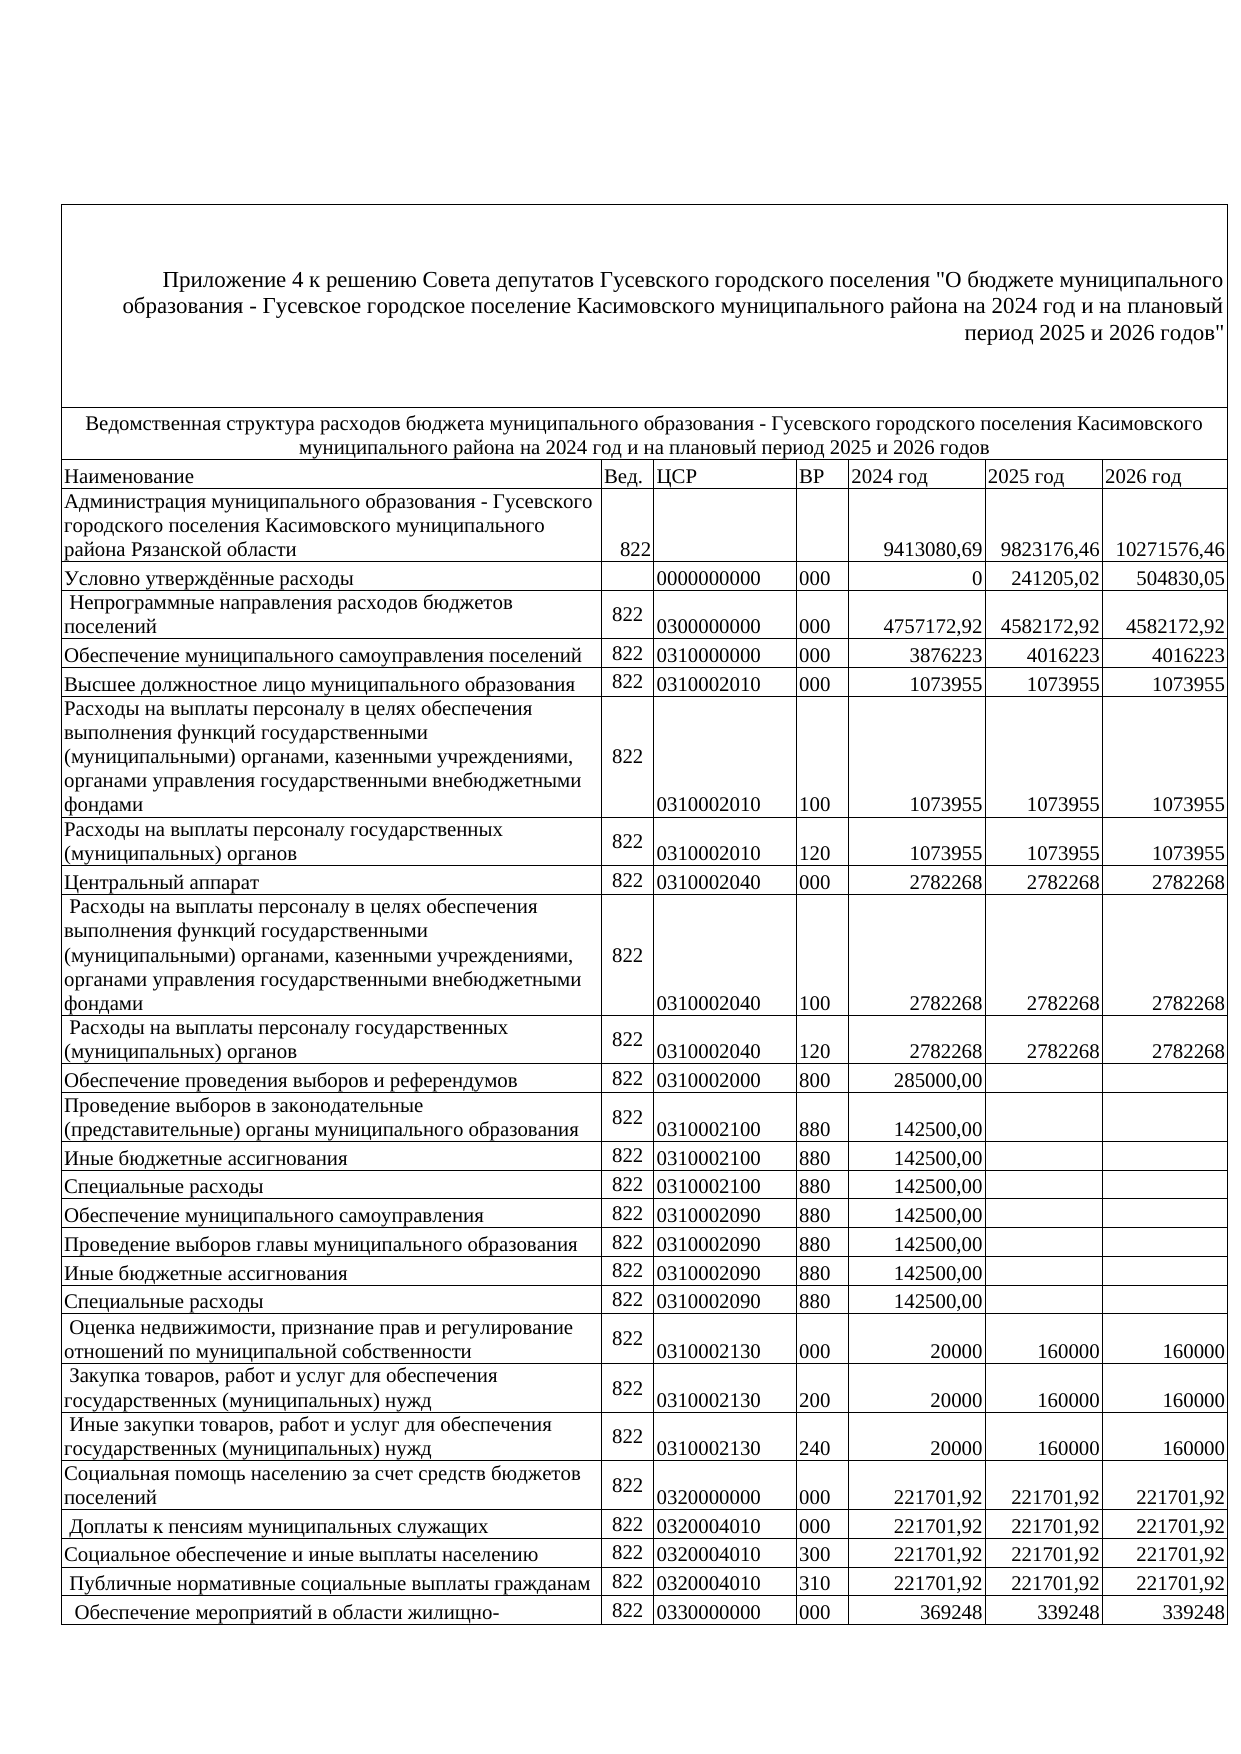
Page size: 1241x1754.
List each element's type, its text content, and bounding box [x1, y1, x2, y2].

table_cell [986, 1064, 1102, 1092]
table_cell 0320004010 [654, 1539, 796, 1566]
table_cell 2026 год [1103, 460, 1227, 488]
table_cell [1103, 1228, 1227, 1256]
table_cell [986, 1257, 1102, 1284]
table_cell 160000 [1103, 1413, 1227, 1460]
table_cell 0310002130 [654, 1413, 796, 1460]
table_cell 880 [797, 1199, 848, 1227]
table_cell 822 [602, 639, 653, 667]
table_cell 0310002090 [654, 1199, 796, 1227]
table_cell 000 [797, 1314, 848, 1363]
table_cell Оценка недвижимости, признание прав и регулирование отношений по муниципальной собственности [62, 1314, 601, 1363]
table_cell 0310002130 [654, 1314, 796, 1363]
table_cell [1103, 1142, 1227, 1169]
table_cell 160000 [986, 1364, 1102, 1412]
table_cell Условно утверждённые расходы [62, 562, 601, 589]
table_cell 822 [602, 895, 653, 1015]
table_cell 0310002010 [654, 697, 796, 816]
table_cell 822 [602, 866, 653, 894]
table_cell 000 [797, 1461, 848, 1509]
table_cell Высшее должностное лицо муниципального образования [62, 668, 601, 696]
table_cell 880 [797, 1286, 848, 1313]
table_cell 4016223 [986, 639, 1102, 667]
table_cell Вед. [602, 460, 653, 488]
table_cell [986, 1142, 1102, 1169]
table_cell 0310002100 [654, 1171, 796, 1198]
table_cell 2782268 [986, 866, 1102, 894]
table_cell 20000 [849, 1364, 985, 1412]
table_cell Обеспечение муниципального самоуправления [62, 1199, 601, 1227]
table_cell 822 [602, 1199, 653, 1227]
table_cell Доплаты к пенсиям муниципальных служащих [62, 1510, 601, 1538]
table_cell Обеспечение муниципального самоуправления поселений [62, 639, 601, 667]
table_cell 0310000000 [654, 639, 796, 667]
table_cell 822 [602, 818, 653, 865]
table_cell 1073955 [1103, 818, 1227, 865]
table_cell 2782268 [1103, 866, 1227, 894]
table_cell [986, 1171, 1102, 1198]
table_cell 822 [602, 1064, 653, 1092]
table_cell 822 [602, 1093, 653, 1141]
table_cell 0310002090 [654, 1257, 796, 1284]
table_cell 822 [602, 1568, 653, 1595]
table_cell 221701,92 [986, 1568, 1102, 1595]
table_cell 000 [797, 1596, 848, 1624]
table_cell Иные закупки товаров, работ и услуг для обеспечения государственных (муниципальных) нужд [62, 1413, 601, 1460]
table_cell 221701,92 [1103, 1461, 1227, 1509]
table_cell Расходы на выплаты персоналу в целях обеспечения выполнения функций государственными (муниципальными) органами, казенными учреждениями, органами управления государственными внебюджетными фондами [62, 697, 601, 816]
table_cell 2782268 [849, 866, 985, 894]
table_cell 822 [602, 489, 653, 561]
table_cell 142500,00 [849, 1093, 985, 1141]
table_cell [986, 1199, 1102, 1227]
table_cell 9413080,69 [849, 489, 985, 561]
table_cell 2025 год [986, 460, 1102, 488]
table_cell 160000 [1103, 1314, 1227, 1363]
table_cell 822 [602, 1314, 653, 1363]
table_cell 300 [797, 1539, 848, 1566]
table_cell 0310002010 [654, 668, 796, 696]
table_cell 2782268 [849, 895, 985, 1015]
table_cell 000 [797, 866, 848, 894]
table_cell 000 [797, 562, 848, 589]
table_cell 0310002100 [654, 1142, 796, 1169]
table_cell 221701,92 [1103, 1539, 1227, 1566]
table_header Приложение 4 к решению Совета депутатов Гусевского городского поселения "О бюджете муниципального образования - Гусевское городское поселение Касимовского муниципального района на 2024 год и на плановый период 2025 и 2026 годов" [62, 205, 1227, 406]
table_cell [1103, 1199, 1227, 1227]
table_cell 000 [797, 1510, 848, 1538]
table_cell 221701,92 [849, 1539, 985, 1566]
table_cell Социальная помощь населению за счет средств бюджетов поселений [62, 1461, 601, 1509]
table_cell 221701,92 [849, 1568, 985, 1595]
table_cell Расходы на выплаты персоналу в целях обеспечения выполнения функций государственными (муниципальными) органами, казенными учреждениями, органами управления государственными внебюджетными фондами [62, 895, 601, 1015]
table_cell 1073955 [1103, 697, 1227, 816]
table_cell 822 [602, 1510, 653, 1538]
table_cell [654, 489, 796, 561]
table_cell 822 [602, 1413, 653, 1460]
table_cell 221701,92 [1103, 1510, 1227, 1538]
table_cell 221701,92 [849, 1461, 985, 1509]
table_cell 0310002090 [654, 1286, 796, 1313]
table_cell 142500,00 [849, 1228, 985, 1256]
table_cell 3876223 [849, 639, 985, 667]
table_cell 0320000000 [654, 1461, 796, 1509]
table_cell [1103, 1257, 1227, 1284]
table_cell 1073955 [849, 697, 985, 816]
table_cell 339248 [986, 1596, 1102, 1624]
table_cell 100 [797, 895, 848, 1015]
table_cell Специальные расходы [62, 1171, 601, 1198]
table_cell 0310002000 [654, 1064, 796, 1092]
table_cell Закупка товаров, работ и услуг для обеспечения государственных (муниципальных) нужд [62, 1364, 601, 1412]
table_cell 20000 [849, 1413, 985, 1460]
table_cell 0320004010 [654, 1568, 796, 1595]
table_cell 822 [602, 1461, 653, 1509]
table_cell 000 [797, 639, 848, 667]
table_cell Иные бюджетные ассигнования [62, 1257, 601, 1284]
table_cell 1073955 [849, 818, 985, 865]
table_cell 142500,00 [849, 1171, 985, 1198]
table_cell 822 [602, 1171, 653, 1198]
table_cell Администрация муниципального образования - Гусевского городского поселения Касимовского муниципального района Рязанской области [62, 489, 601, 561]
table_cell 4757172,92 [849, 591, 985, 638]
table_cell 120 [797, 818, 848, 865]
table_cell [602, 562, 653, 589]
table_cell ЦСР [654, 460, 796, 488]
table_cell Социальное обеспечение и иные выплаты населению [62, 1539, 601, 1566]
table_cell [1103, 1171, 1227, 1198]
table_cell [1103, 1093, 1227, 1141]
table_cell 2782268 [849, 1016, 985, 1063]
table_cell Ведомственная структура расходов бюджета муниципального образования - Гусевского городского поселения Касимовского муниципального района на 2024 год и на плановый период 2025 и 2026 годов [62, 408, 1227, 459]
table_cell 1073955 [986, 697, 1102, 816]
table_cell 822 [602, 668, 653, 696]
table_cell 4582172,92 [986, 591, 1102, 638]
table_cell 241205,02 [986, 562, 1102, 589]
table_cell 4016223 [1103, 639, 1227, 667]
table_cell 2782268 [986, 1016, 1102, 1063]
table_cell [62, 1596, 601, 1624]
table_cell 0310002100 [654, 1093, 796, 1141]
table_cell 822 [602, 1228, 653, 1256]
table_cell [986, 1228, 1102, 1256]
table_cell ВР [797, 460, 848, 488]
table_cell 822 [602, 697, 653, 816]
table_cell 822 [602, 1539, 653, 1566]
table_cell 0310002090 [654, 1228, 796, 1256]
table_cell 1073955 [849, 668, 985, 696]
table_cell 221701,92 [986, 1539, 1102, 1566]
table_cell 0320004010 [654, 1510, 796, 1538]
table_cell Наименование [62, 460, 601, 488]
table_cell 822 [602, 1142, 653, 1169]
table_cell Расходы на выплаты персоналу государственных (муниципальных) органов [62, 818, 601, 865]
table_cell 880 [797, 1257, 848, 1284]
table_cell 20000 [849, 1314, 985, 1363]
table_cell Расходы на выплаты персоналу государственных (муниципальных) органов [62, 1016, 601, 1063]
table_cell 200 [797, 1364, 848, 1412]
table_cell 100 [797, 697, 848, 816]
table_cell Непрограммные направления расходов бюджетов поселений [62, 591, 601, 638]
table_cell 000 [797, 668, 848, 696]
table_cell 339248 [1103, 1596, 1227, 1624]
table_cell 822 [602, 1257, 653, 1284]
table_cell Иные бюджетные ассигнования [62, 1142, 601, 1169]
table_cell 0310002040 [654, 866, 796, 894]
table_cell 800 [797, 1064, 848, 1092]
table_cell 880 [797, 1171, 848, 1198]
table_cell 504830,05 [1103, 562, 1227, 589]
table_cell 160000 [1103, 1364, 1227, 1412]
table_cell [986, 1286, 1102, 1313]
table_cell 1073955 [1103, 668, 1227, 696]
table_cell 142500,00 [849, 1286, 985, 1313]
table_cell 1073955 [986, 818, 1102, 865]
table_cell 9823176,46 [986, 489, 1102, 561]
table_cell 880 [797, 1093, 848, 1141]
table_cell 2782268 [1103, 895, 1227, 1015]
table_cell 221701,92 [986, 1461, 1102, 1509]
table_cell [1103, 1064, 1227, 1092]
table_cell 0000000000 [654, 562, 796, 589]
table_cell 10271576,46 [1103, 489, 1227, 561]
table_cell 142500,00 [849, 1142, 985, 1169]
table_cell 0330000000 [654, 1596, 796, 1624]
table_cell 221701,92 [1103, 1568, 1227, 1595]
table_cell 822 [602, 1364, 653, 1412]
table_cell 142500,00 [849, 1257, 985, 1284]
table_cell 822 [602, 1016, 653, 1063]
table_cell [986, 1093, 1102, 1141]
table_cell 142500,00 [849, 1199, 985, 1227]
table_cell 120 [797, 1016, 848, 1063]
table_cell [1103, 1286, 1227, 1313]
table_cell Специальные расходы [62, 1286, 601, 1313]
table_cell 0310002040 [654, 895, 796, 1015]
table_cell 160000 [986, 1413, 1102, 1460]
table_cell 880 [797, 1142, 848, 1169]
table_cell 822 [602, 1286, 653, 1313]
table_cell 221701,92 [986, 1510, 1102, 1538]
table_cell Обеспечение проведения выборов и референдумов [62, 1064, 601, 1092]
table_cell 369248 [849, 1596, 985, 1624]
table_cell Проведение выборов в законодательные (представительные) органы муниципального образования [62, 1093, 601, 1141]
table_cell 160000 [986, 1314, 1102, 1363]
table_cell 880 [797, 1228, 848, 1256]
table_cell 0310002040 [654, 1016, 796, 1063]
table_cell 310 [797, 1568, 848, 1595]
table_cell 0310002130 [654, 1364, 796, 1412]
table_cell Центральный аппарат [62, 866, 601, 894]
table_cell 1073955 [986, 668, 1102, 696]
table_cell 822 [602, 591, 653, 638]
table_cell 2782268 [986, 895, 1102, 1015]
table_cell Проведение выборов главы муниципального образования [62, 1228, 601, 1256]
table_cell 240 [797, 1413, 848, 1460]
table_cell 4582172,92 [1103, 591, 1227, 638]
table_cell 2024 год [849, 460, 985, 488]
table_cell [797, 489, 848, 561]
table_cell 221701,92 [849, 1510, 985, 1538]
table_cell Публичные нормативные социальные выплаты гражданам [62, 1568, 601, 1595]
table_cell 2782268 [1103, 1016, 1227, 1063]
table_cell 000 [797, 591, 848, 638]
table_cell 822 [602, 1596, 653, 1624]
table_cell 0300000000 [654, 591, 796, 638]
table_cell 0 [849, 562, 985, 589]
table_cell 0310002010 [654, 818, 796, 865]
table_cell 285000,00 [849, 1064, 985, 1092]
